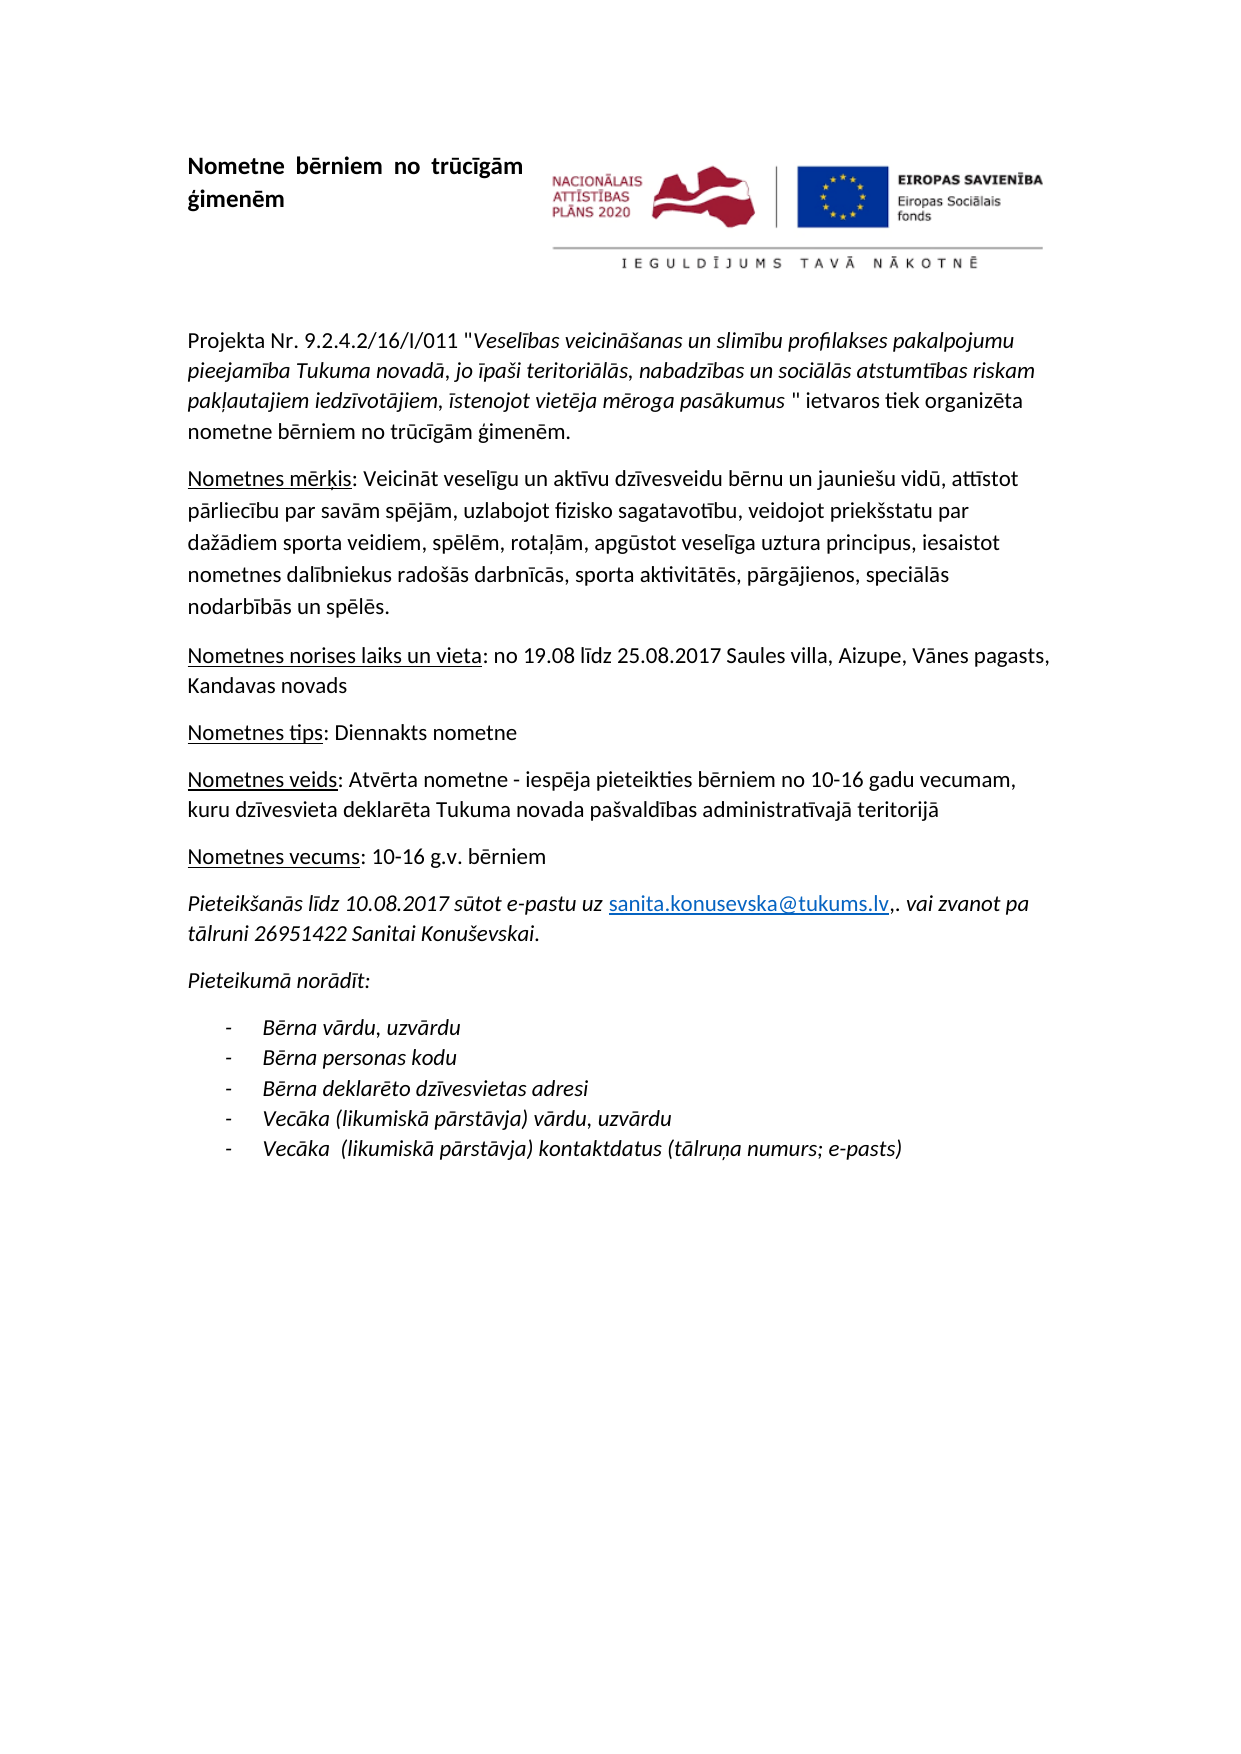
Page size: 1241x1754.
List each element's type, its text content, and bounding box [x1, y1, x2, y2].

list Vecāka (likumiskā pārstāvja) kontaktdatus (tālruņa numurs; e-pasts) [225, 1134, 1053, 1162]
text Nometnes vecums: 10-16 g.v. bērniem [187, 842, 1053, 870]
text Nometnes veids: Atvērta nometne - iespēja pieteikties bērniem no 10-16 gadu vecumam, kuru dzīvesvieta deklarēta Tukuma novada pašvaldības administratīvajā teritorijā [187, 765, 1053, 823]
list Vecāka (likumiskā pārstāvja) vārdu, uzvārdu [225, 1104, 1053, 1132]
list Bērna vārdu, uzvārdu [225, 1013, 1053, 1041]
text Nometne bērniem no trūcīgām ģimenēm [187, 150, 542, 213]
text Projekta Nr. 9.2.4.2/16/I/011 "Veselības veicināšanas un slimību profilakses pakalpojumu pieejamība Tukuma novadā, jo īpaši teritoriālās, nabadzības un sociālās atstumtības riskam pakļautajiem iedzīvotājiem, īstenojot vietēja mēroga pasākumus " ietvaros tiek organizēta nometne bērniem no trūcīgām ģimenēm. [187, 326, 1053, 445]
text Pieteikumā norādīt: [187, 966, 1053, 994]
list Bērna deklarēto dzīvesvietas adresi [225, 1074, 1053, 1102]
text Pieteikšanās līdz 10.08.2017 sūtot e-pastu uz sanita.konusevska@tukums.lv,. vai zvanot pa tālruni 26951422 Sanitai Konuševskai. [187, 889, 1053, 947]
picture [542, 150, 1051, 286]
text Nometnes tips: Diennakts nometne [187, 718, 1053, 746]
text Nometnes mērķis: Veicināt veselīgu un aktīvu dzīvesveidu bērnu un jauniešu vidū, attīstot pārliecību par savām spējām, uzlabojot fizisko sagatavotību, veidojot priekšstatu par dažādiem sporta veidiem, spēlēm, rotaļām, apgūstot veselīga uztura principus, iesaistot nometnes dalībniekus radošās darbnīcās, sporta aktivitātēs, pārgājienos, speciālās nodarbībās un spēlēs. [187, 464, 1053, 621]
list Bērna personas kodu [225, 1043, 1053, 1071]
text Nometnes norises laiks un vieta: no 19.08 līdz 25.08.2017 Saules villa, Aizupe, Vānes pagasts, Kandavas novads [187, 641, 1053, 699]
